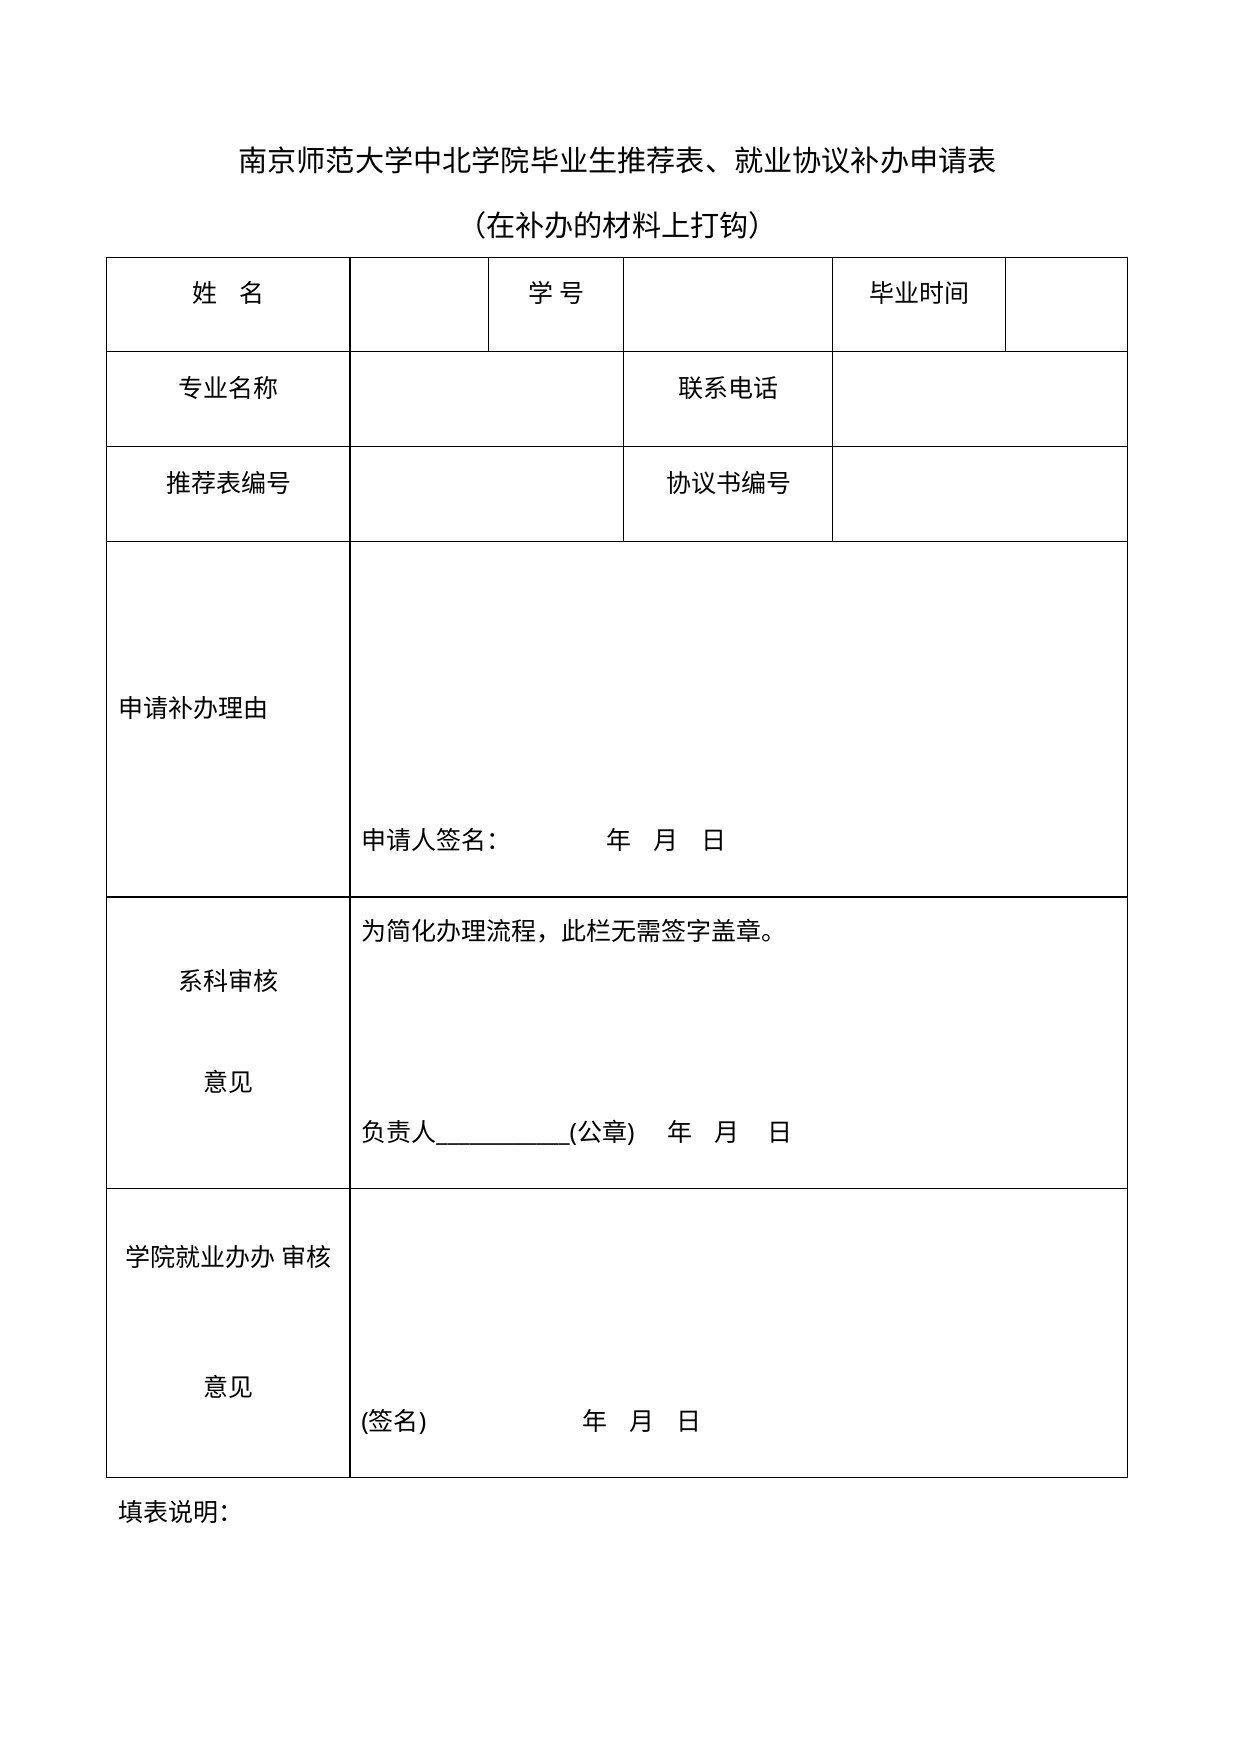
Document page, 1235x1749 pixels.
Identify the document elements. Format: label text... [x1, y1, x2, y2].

text （在补办的材料上打钩） [118, 192, 1116, 257]
table_cell 联系电话 [624, 352, 832, 446]
table_cell 推荐表编号 [107, 447, 349, 541]
table_header 毕业时间 [833, 258, 1005, 351]
table_cell 申请补办理由 [107, 542, 349, 896]
table_header 姓 名 [107, 258, 349, 351]
table_header [624, 258, 832, 351]
table_header [351, 258, 488, 351]
table_cell [351, 352, 623, 446]
text 填表说明： [118, 1478, 1116, 1543]
table_cell 为简化办理流程，此栏无需签字盖章。 负责人____________(公章) 年 月 日 [351, 898, 1127, 1188]
table_cell [833, 352, 1127, 446]
table_cell 协议书编号 [624, 447, 832, 541]
table_cell 申请人签名： 年 月 日 [351, 542, 1127, 896]
table_cell 专业名称 [107, 352, 349, 446]
text 南京师范大学中北学院毕业生推荐表、就业协议补办申请表 [118, 127, 1116, 192]
table_cell 学院就业办办 审核意见 [107, 1189, 349, 1477]
table_cell [351, 447, 623, 541]
table_header 学 号 [489, 258, 623, 351]
table_cell 系科审核 意见 [107, 898, 349, 1188]
table_header [1006, 258, 1127, 351]
table_cell (签名) 年 月 日 [351, 1189, 1127, 1477]
table_cell [833, 447, 1127, 541]
